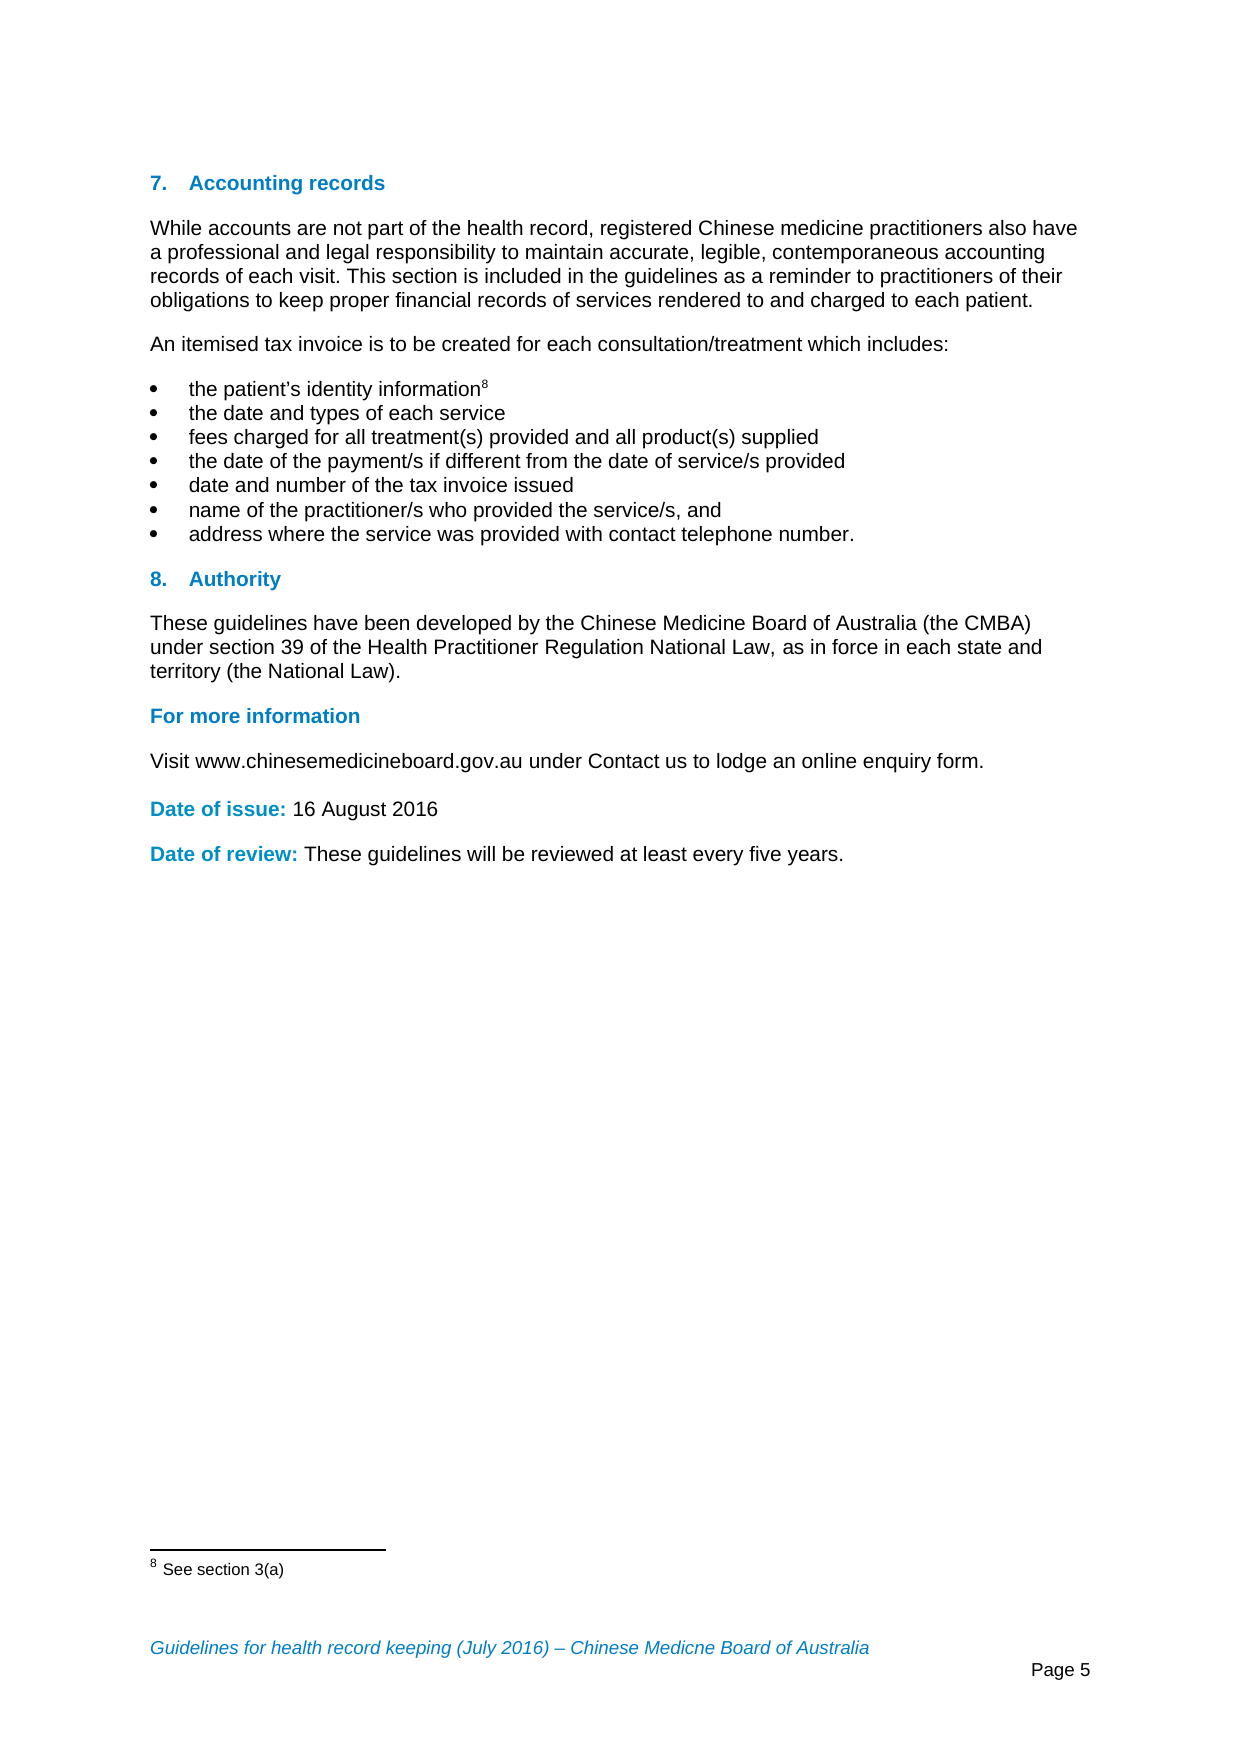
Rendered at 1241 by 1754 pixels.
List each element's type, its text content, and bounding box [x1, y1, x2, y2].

text the date of the payment/s if different from the date of service/s provided [150, 449, 1090, 473]
list Visit www.chinesemedicineboard.gov.au under Contact us to lodge an online enquiry form. [150, 749, 1090, 773]
text the date and types of each service [150, 401, 1090, 425]
text Date of issue: 16 August 2016 [150, 797, 1090, 821]
text the patient’s identity information [150, 377, 1090, 401]
text name of the practitioner/s who provided the service/s, and [150, 497, 1090, 521]
subtitle Authority [150, 566, 1090, 590]
text address where the service was provided with contact telephone number. [150, 521, 1090, 546]
text While accounts are not part of the health record, registered Chinese medicine practitioners also have a professional and legal responsibility to maintain accurate, legible, contemporaneous accounting records of each visit. This section is included in the guidelines as a reminder to practitioners of their obligations to keep proper financial records of services rendered to and charged to each patient. [150, 216, 1090, 311]
text date and number of the tax invoice issued [150, 473, 1090, 497]
text Date of review: These guidelines will be reviewed at least every five years. [150, 841, 1090, 865]
text fees charged for all treatment(s) provided and all product(s) supplied [150, 425, 1090, 449]
subtitle For more information [150, 704, 1090, 728]
list These guidelines have been developed by the Chinese Medicine Board of Australia (the CMBA) under section 39 of the Health Practitioner Regulation National Law, as in force in each state and territory (the National Law). [150, 611, 1090, 683]
text An itemised tax invoice is to be created for each consultation/treatment which includes: [150, 332, 1090, 356]
subtitle Accounting records [150, 171, 1090, 195]
